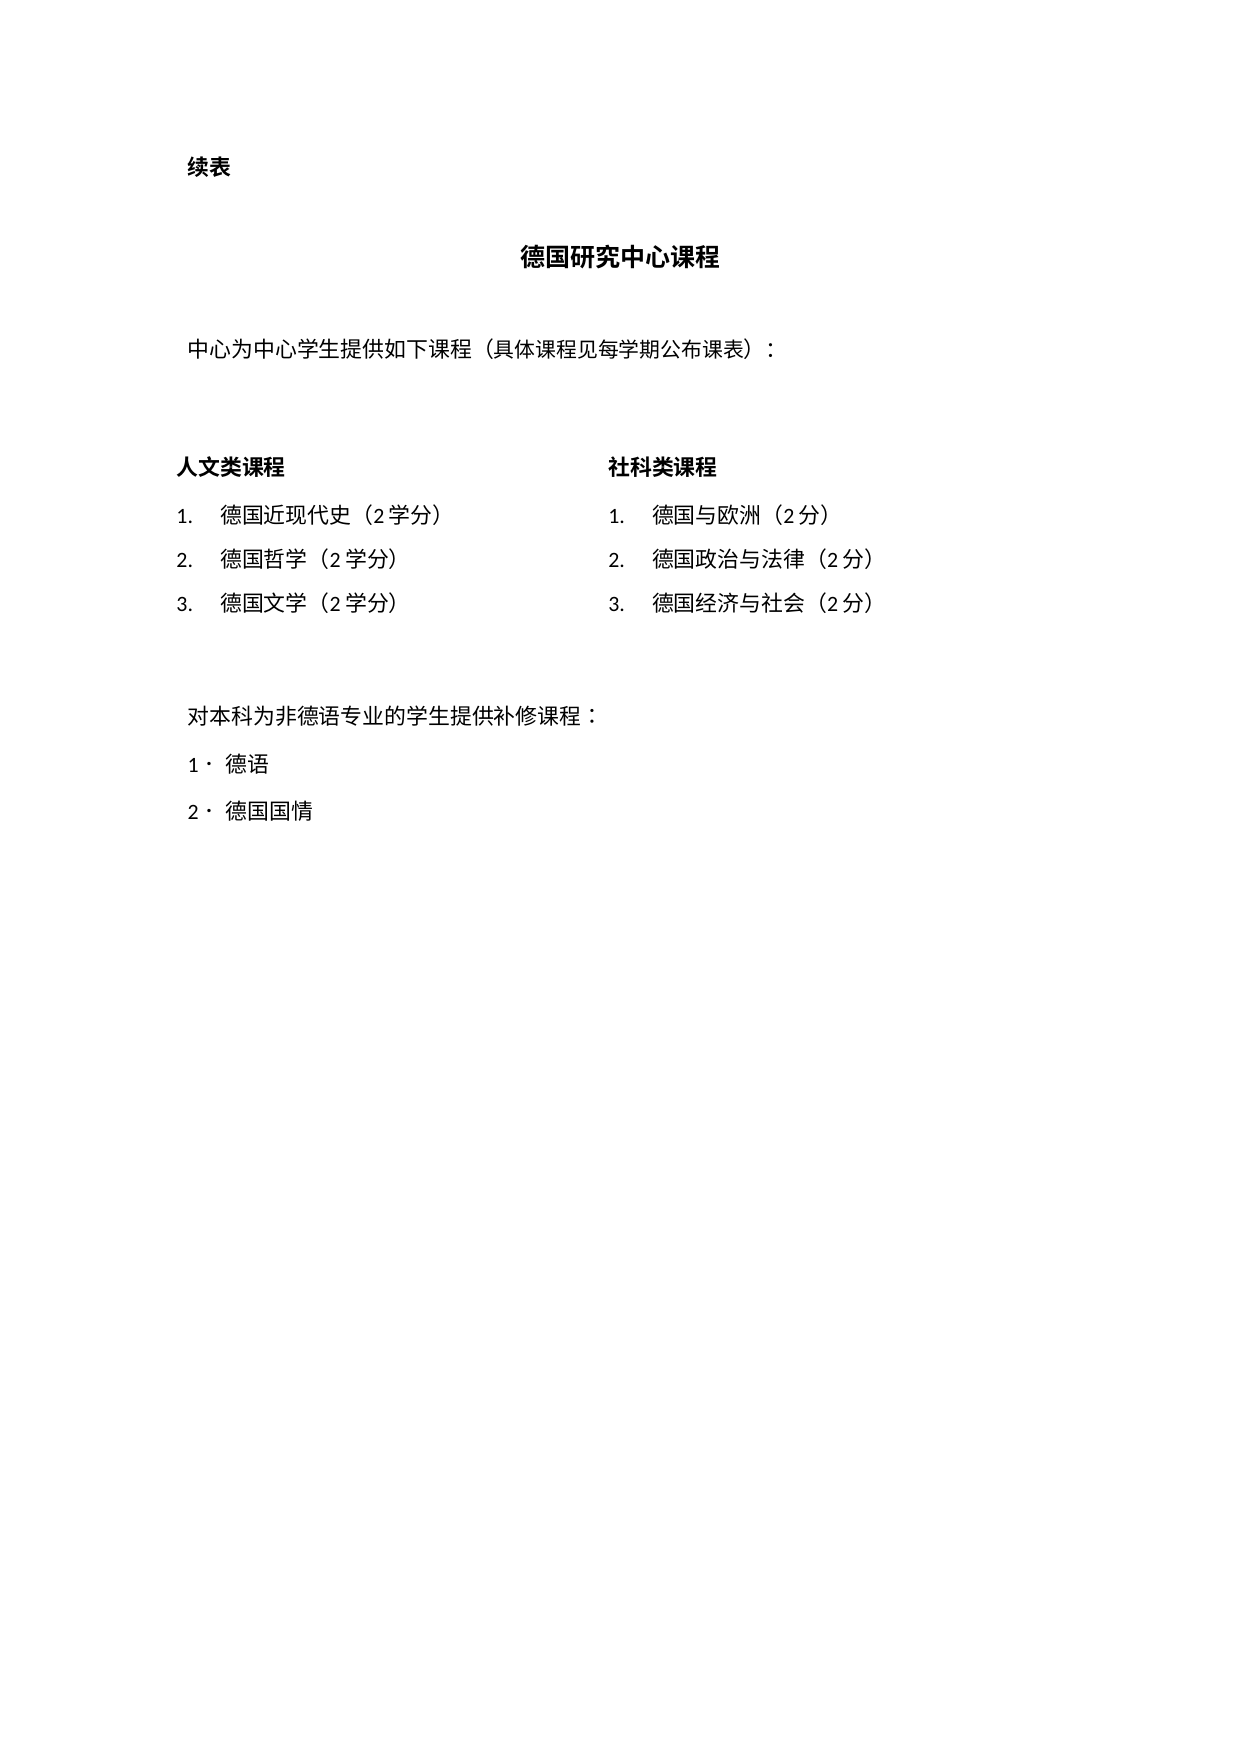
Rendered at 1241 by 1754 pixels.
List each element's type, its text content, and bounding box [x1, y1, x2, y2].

table_header 人文类课程 [176, 446, 608, 498]
table_cell 德国与欧洲（2分） [608, 498, 1040, 542]
table_cell 德国经济与社会（2分） [608, 586, 1040, 631]
text 对本科为非德语专业的学生提供补修课程： 1． 德语 2． 德国国情 [187, 699, 1053, 866]
text 德国研究中心课程 [187, 237, 1053, 274]
table_cell 德国近现代史（2学分） [176, 498, 608, 542]
text 中心为中心学生提供如下课程（具体课程见每学期公布课表）： [187, 332, 1053, 363]
text 续表 [187, 150, 1053, 182]
table_cell 德国文学（2学分） [176, 586, 608, 631]
table_header 社科类课程 [608, 446, 1040, 498]
table_cell 德国哲学（2学分） [176, 542, 608, 586]
table_cell 德国政治与法律（2分） [608, 542, 1040, 586]
